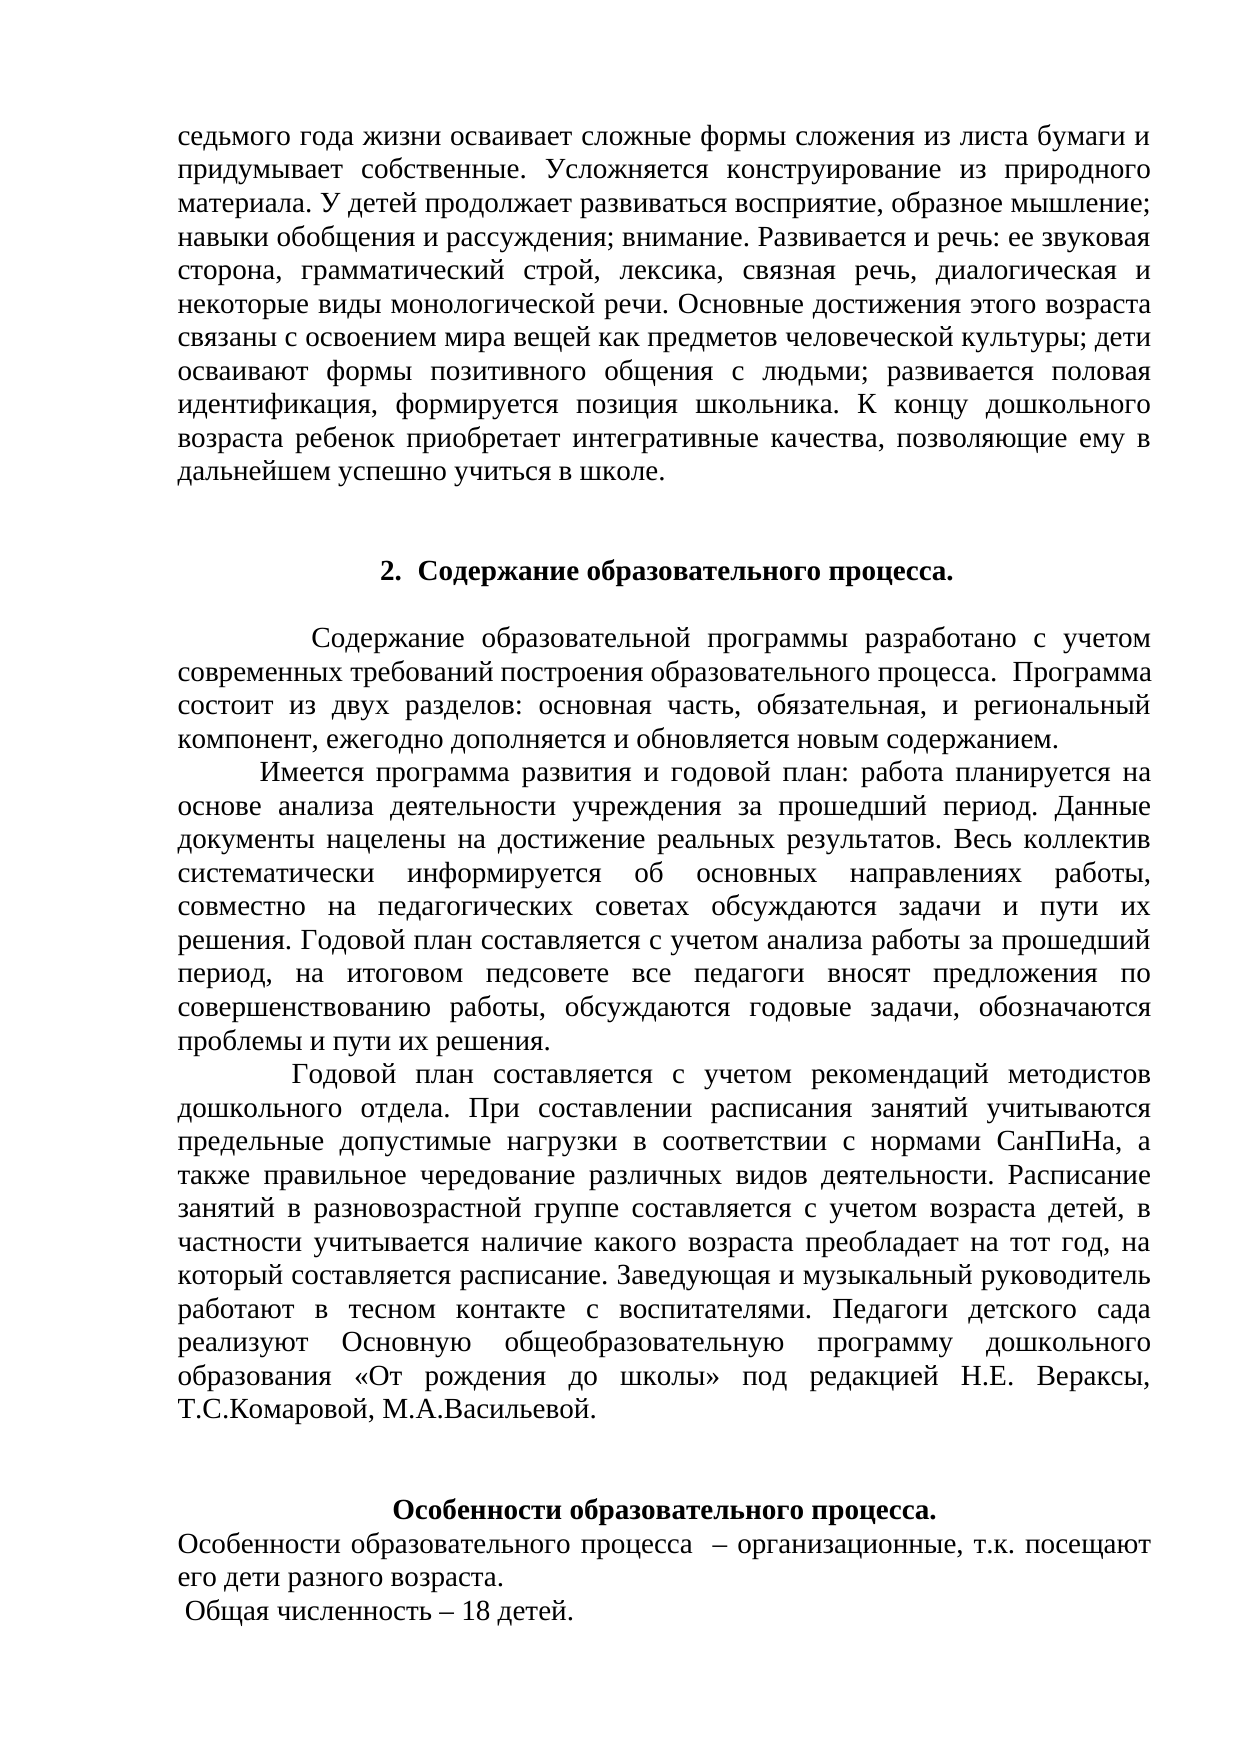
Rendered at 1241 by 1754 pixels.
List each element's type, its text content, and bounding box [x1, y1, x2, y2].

list Содержание образовательного процесса. [182, 553, 1152, 587]
text Имеется программа развития и годовой план: работа планируется на основе анализа деятельности учреждения за прошедший период. Данные документы нацелены на достижение реальных результатов. Весь коллектив систематически информируется об основных направлениях работы, совместно на педагогических советах обсуждаются задачи и пути их решения. Годовой план составляется с учетом анализа работы за прошедший период, на итоговом педсовете все педагоги вносят предложения по совершенствованию работы, обсуждаются годовые задачи, обозначаются проблемы и пути их решения. [177, 754, 1152, 1056]
text Общая численность – 18 детей. [177, 1593, 1152, 1626]
text Особенности образовательного процесса – организационные, т.к. посещают его дети разного возраста. [177, 1526, 1152, 1593]
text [177, 118, 1152, 487]
text Особенности образовательного процесса. [177, 1492, 1152, 1526]
text Годовой план составляется с учетом рекомендаций методистов дошкольного отдела. При составлении расписания занятий учитываются предельные допустимые нагрузки в соответствии с нормами СанПиНа, а также правильное чередование различных видов деятельности. Расписание занятий в разновозрастной группе составляется с учетом возраста детей, в частности учитывается наличие какого возраста преобладает на тот год, на который составляется расписание. Заведующая и музыкальный руководитель работают в тесном контакте с воспитателями. Педагоги детского сада реализуют Основную общеобразовательную программу дошкольного образования «От рождения до школы» под редакцией Н.Е. Вераксы, Т.С.Комаровой, М.А.Васильевой. [177, 1056, 1152, 1425]
text Содержание образовательной программы разработано с учетом современных требований построения образовательного процесса. Программа состоит из двух разделов: основная часть, обязательная, и региональный компонент, ежегодно дополняется и обновляется новым содержанием. [177, 620, 1152, 754]
